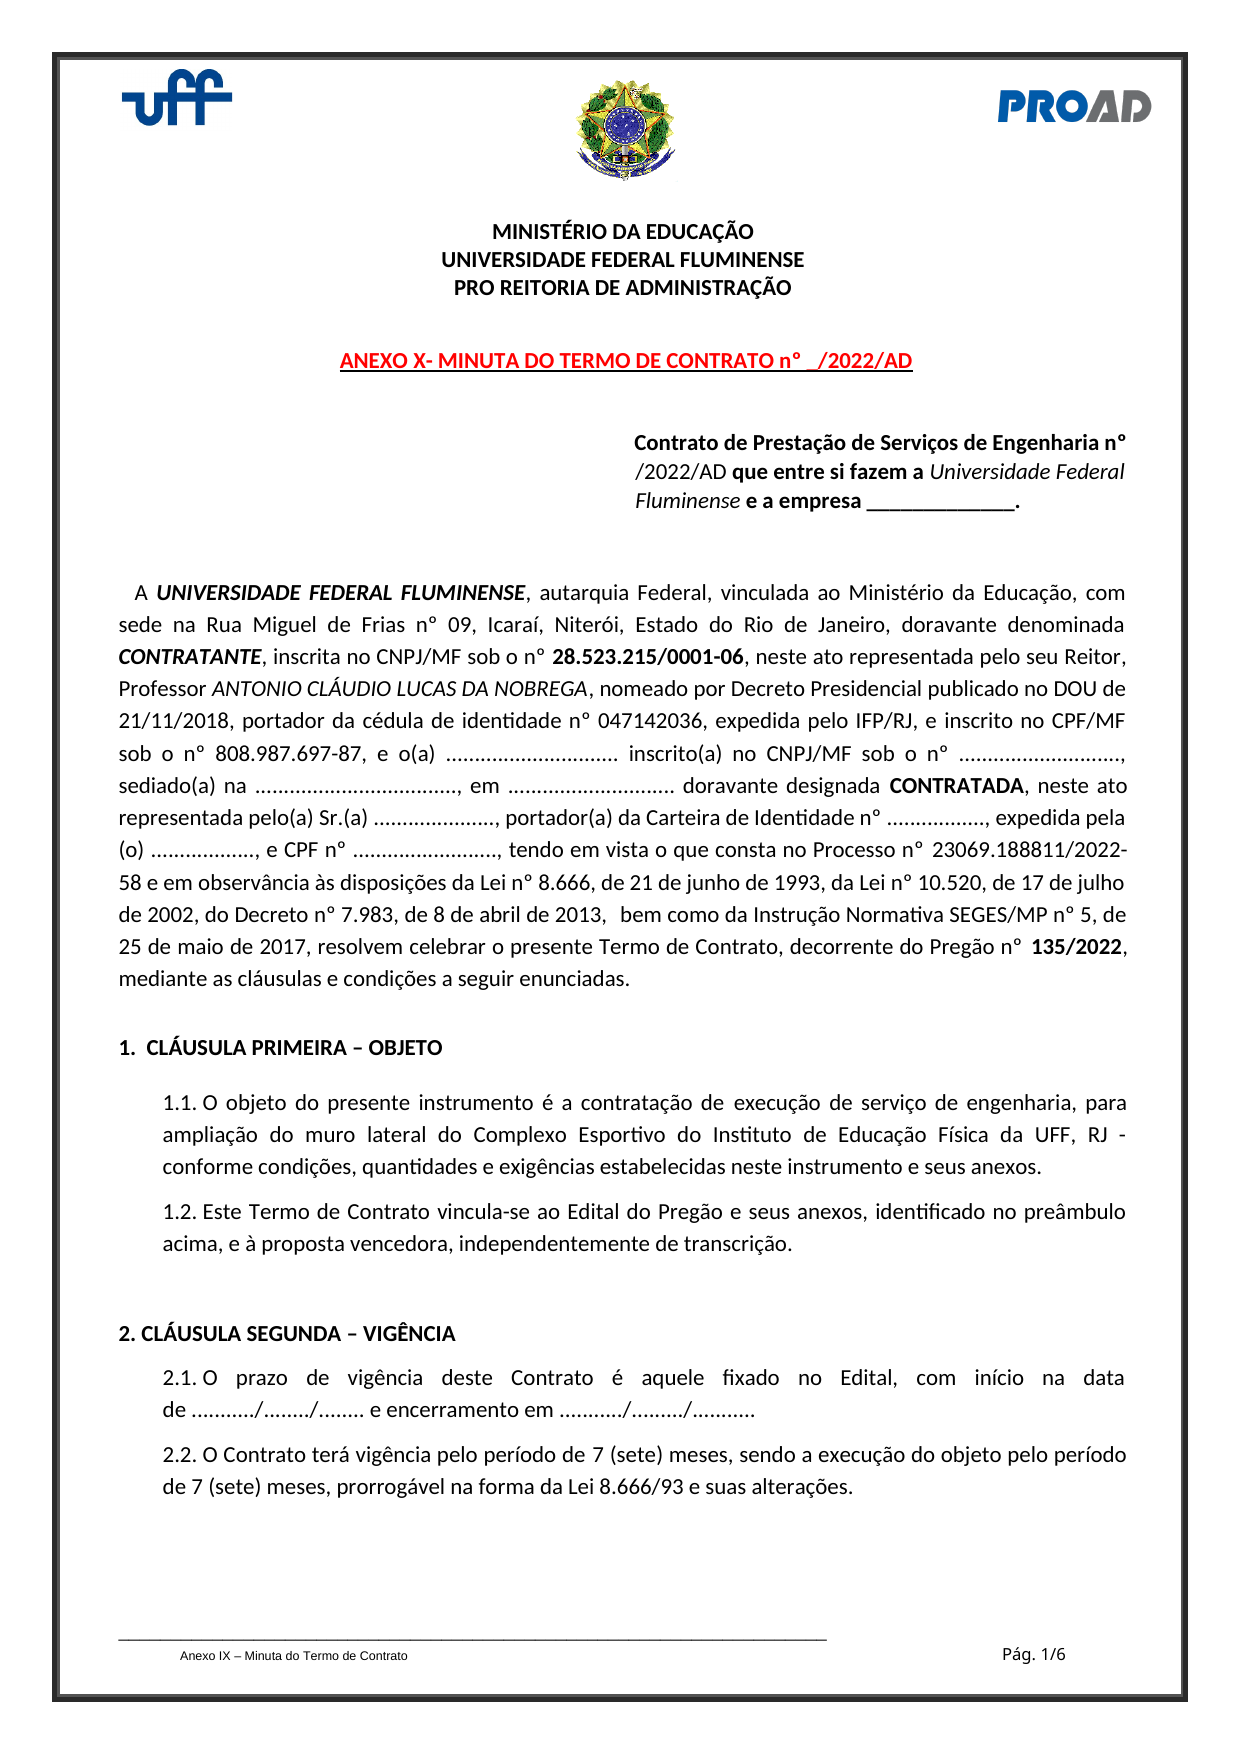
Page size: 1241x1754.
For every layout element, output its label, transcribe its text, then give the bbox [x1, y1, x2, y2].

subtitle UNIVERSIDADE FEDERAL FLUMINENSE [118, 246, 1128, 273]
list CLÁUSULA SEGUNDA – VIGÊNCIA [118, 1319, 1129, 1347]
picture [572, 80, 678, 182]
list O prazo de vigência deste Contrato é aquele fixado no Edital, com início na data de .........../......../........ e encerramento em .........../........./........... [162, 1363, 1128, 1423]
list CLÁUSULA PRIMEIRA – OBJETO [118, 1033, 1129, 1062]
text MINISTÉRIO DA EDUCAÇÃO [118, 217, 1128, 246]
list O objeto do presente instrumento é a contratação de execução de serviço de engenharia, para ampliação do muro lateral do Complexo Esportivo do Instituto de Educação Física da UFF, RJ - conforme condições, quantidades e exigências estabelecidas neste instrumento e seus anexos. [162, 1088, 1128, 1180]
list Este Termo de Contrato vincula-se ao Edital do Pregão e seus anexos, identificado no preâmbulo acima, e à proposta vencedora, independentemente de transcrição. [162, 1197, 1128, 1257]
picture [120, 69, 233, 131]
text A UNIVERSIDADE FEDERAL FLUMINENSE, autarquia Federal, vinculada ao Ministério da Educação, com sede na Rua Miguel de Frias nº 09, Icaraí, Niterói, Estado do Rio de Janeiro, doravante denominada CONTRATANTE, inscrita no CNPJ/MF sob o nº 28.523.215/0001-06, neste ato representada pelo seu Reitor, Professor ANTONIO CLÁUDIO LUCAS DA NOBREGA, nomeado por Decreto Presidencial publicado no DOU de 21/11/2018, portador da cédula de identidade nº 047142036, expedida pelo IFP/RJ, e inscrito no CPF/MF sob o nº 808.987.697-87, e o(a) .............................. inscrito(a) no CNPJ/MF sob o nº ............................, sediado(a) na ..................................., em ............................. doravante designada CONTRATADA, neste ato representada pelo(a) Sr.(a) ....................., portador(a) da Carteira de Identidade nº ................., expedida pela (o) .................., e CPF nº ........................., tendo em vista o que consta no Processo nº 23069.188811/2022-58 e em observância às disposições da Lei nº 8.666, de 21 de junho de 1993, da Lei nº 10.520, de 17 de julho de 2002, do Decreto nº 7.983, de 8 de abril de 2013, bem como da Instrução Normativa SEGES/MP nº 5, de 25 de maio de 2017, resolvem celebrar o presente Termo de Contrato, decorrente do Pregão nº 135/2022, mediante as cláusulas e condições a seguir enunciadas. [118, 578, 1128, 992]
text PRO REITORIA DE ADMINISTRAÇÃO [118, 273, 1128, 302]
list O Contrato terá vigência pelo período de 7 (sete) meses, sendo a execução do objeto pelo período de 7 (sete) meses, prorrogável na forma da Lei 8.666/93 e suas alterações. [162, 1440, 1128, 1500]
text ANEXO X- MINUTA DO TERMO DE CONTRATO nº _/2022/AD [125, 346, 1128, 374]
text Contrato de Prestação de Serviços de Engenharia nº /2022/AD que entre si fazem a Universidade Federal Fluminense e a empresa _____________. [634, 428, 1128, 514]
picture [982, 74, 1167, 138]
